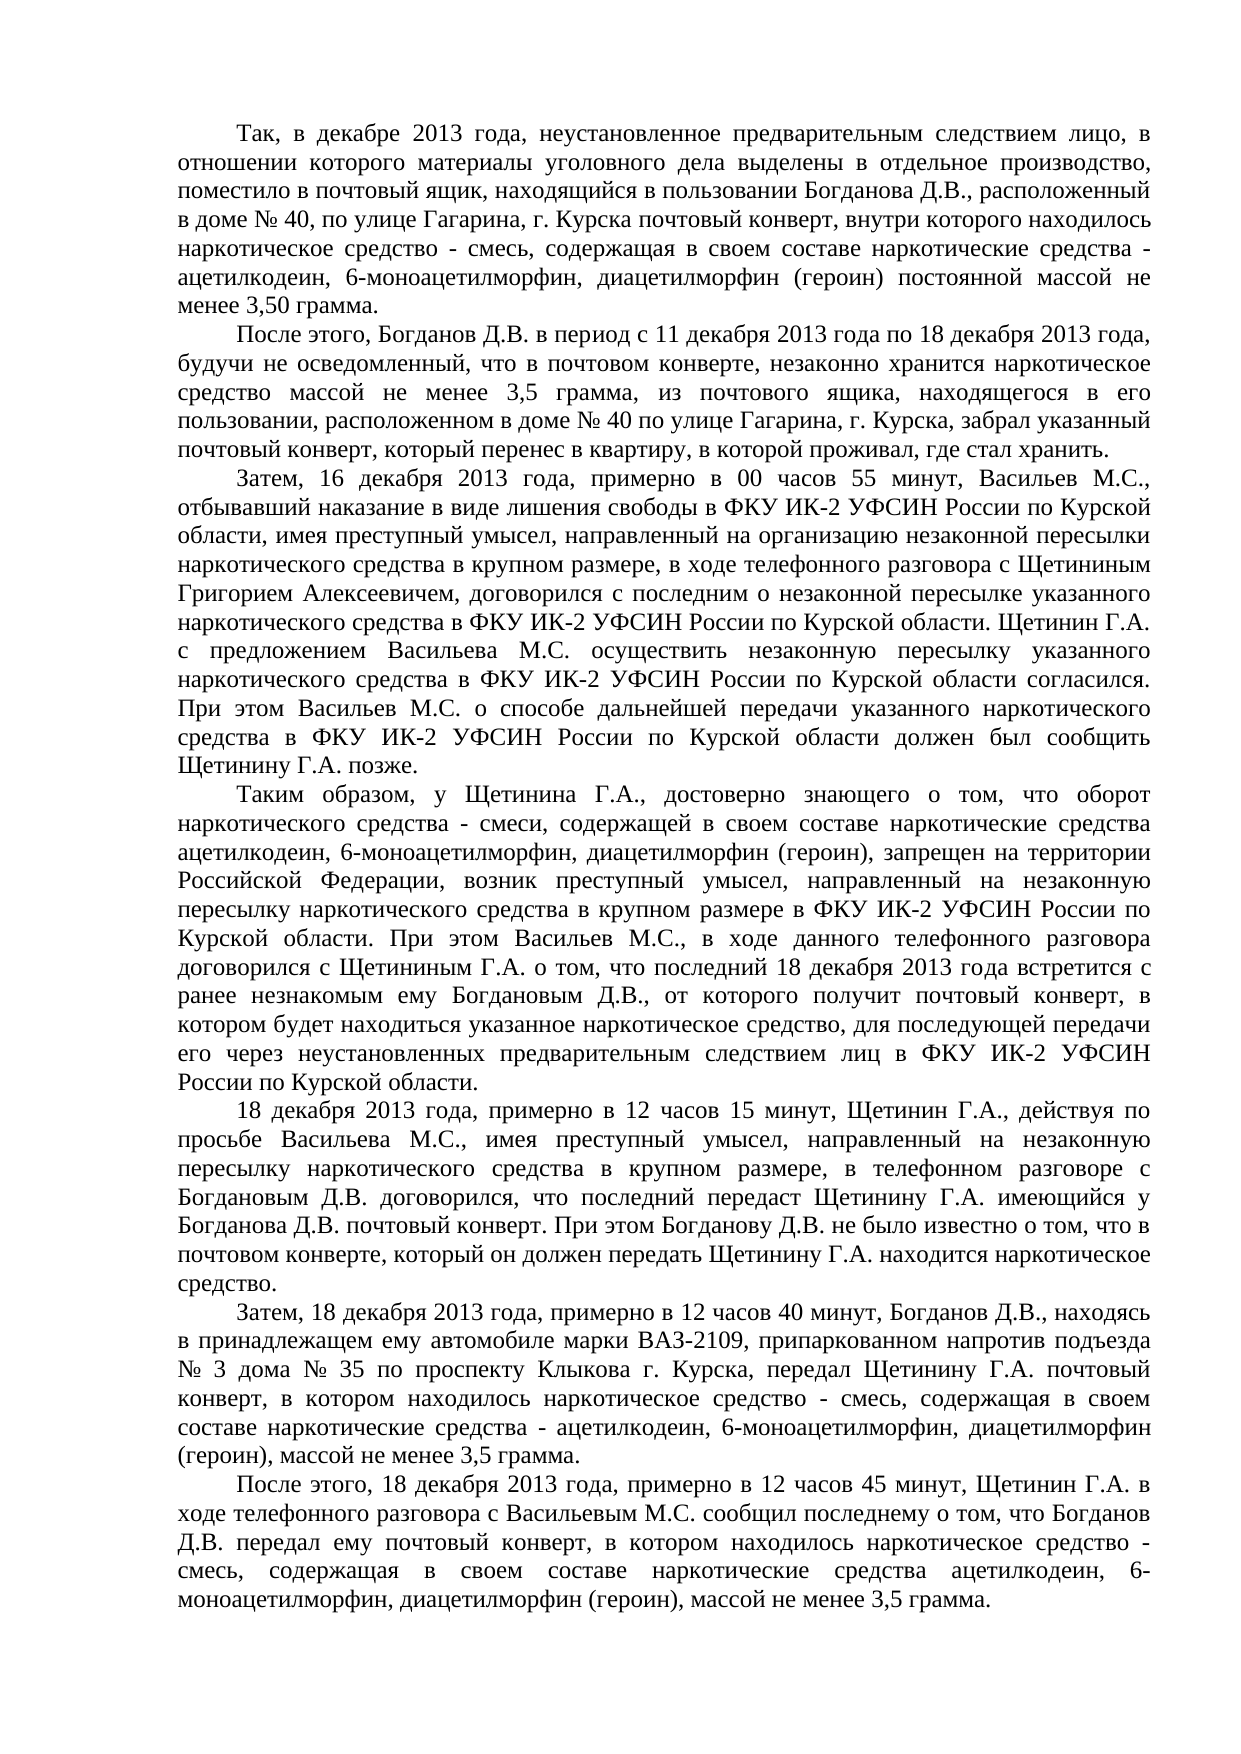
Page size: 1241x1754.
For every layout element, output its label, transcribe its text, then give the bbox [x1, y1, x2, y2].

text После этого, 18 декабря 2013 года, примерно в 12 часов 45 минут, Щетинин Г.А. в ходе телефонного разговора с Васильевым М.С. сообщил последнему о том, что Богданов Д.В. передал ему почтовый конверт, в котором находилось наркотическое средство - смесь, содержащая в своем составе наркотические средства ацетилкодеин, 6-моноацетилморфин, диацетилморфин (героин), массой не менее 3,5 грамма. [177, 1469, 1152, 1613]
text После этого, Богданов Д.В. в период с 11 декабря 2013 года по 18 декабря 2013 года, будучи не осведомленный, что в почтовом конверте, незаконно хранится наркотическое средство массой не менее 3,5 грамма, из почтового ящика, находящегося в его пользовании, расположенном в доме № 40 по улице Гагарина, г. Курска, забрал указанный почтовый конверт, который перенес в квартиру, в которой проживал, где стал хранить. [177, 319, 1152, 463]
text Таким образом, у Щетинина Г.А., достоверно знающего о том, что оборот наркотического средства - смеси, содержащей в своем составе наркотические средства ацетилкодеин, 6-моноацетилморфин, диацетилморфин (героин), запрещен на территории Российской Федерации, возник преступный умысел, направленный на незаконную пересылку наркотического средства в крупном размере в ФКУ ИК-2 УФСИН России по Курской области. При этом Васильев М.С., в ходе данного телефонного разговора договорился с Щетининым Г.А. о том, что последний 18 декабря 2013 года встретится с ранее незнакомым ему Богдановым Д.В., от которого получит почтовый конверт, в котором будет находиться указанное наркотическое средство, для последующей передачи его через неустановленных предварительным следствием лиц в ФКУ ИК-2 УФСИН России по Курской области. [177, 779, 1152, 1096]
text Затем, 16 декабря 2013 года, примерно в 00 часов 55 минут, Васильев М.С., отбывавший наказание в виде лишения свободы в ФКУ ИК-2 УФСИН России по Курской области, имея преступный умысел, направленный на организацию незаконной пересылки наркотического средства в крупном размере, в ходе телефонного разговора с Щетининым Григорием Алексеевичем, договорился с последним о незаконной пересылке указанного наркотического средства в ФКУ ИК-2 УФСИН России по Курской области. Щетинин Г.А. с предложением Васильева М.С. осуществить незаконную пересылку указанного наркотического средства в ФКУ ИК-2 УФСИН России по Курской области согласился. При этом Васильев М.С. о способе дальнейшей передачи указанного наркотического средства в ФКУ ИК-2 УФСИН России по Курской области должен был сообщить Щетинину Г.А. позже. [177, 463, 1152, 779]
text 18 декабря 2013 года, примерно в 12 часов 15 минут, Щетинин Г.А., действуя по просьбе Васильева М.С., имея преступный умысел, направленный на незаконную пересылку наркотического средства в крупном размере, в телефонном разговоре с Богдановым Д.В. договорился, что последний передаст Щетинину Г.А. имеющийся у Богданова Д.В. почтовый конверт. При этом Богданову Д.В. не было известно о том, что в почтовом конверте, который он должен передать Щетинину Г.А. находится наркотическое средство. [177, 1096, 1152, 1297]
text Так, в декабре 2013 года, неустановленное предварительным следствием лицо, в отношении которого материалы уголовного дела выделены в отдельное производство, поместило в почтовый ящик, находящийся в пользовании Богданова Д.В., расположенный в доме № 40, по улице Гагарина, г. Курска почтовый конверт, внутри которого находилось наркотическое средство - смесь, содержащая в своем составе наркотические средства - ацетилкодеин, 6-моноацетилморфин, диацетилморфин (героин) постоянной массой не менее 3,50 грамма. [177, 118, 1152, 319]
text Затем, 18 декабря 2013 года, примерно в 12 часов 40 минут, Богданов Д.В., находясь в принадлежащем ему автомобиле марки ВАЗ-2109, припаркованном напротив подъезда № 3 дома № 35 по проспекту Клыкова г. Курска, передал Щетинину Г.А. почтовый конверт, в котором находилось наркотическое средство - смесь, содержащая в своем составе наркотические средства - ацетилкодеин, 6-моноацетилморфин, диацетилморфин (героин), массой не менее 3,5 грамма. [177, 1297, 1152, 1469]
